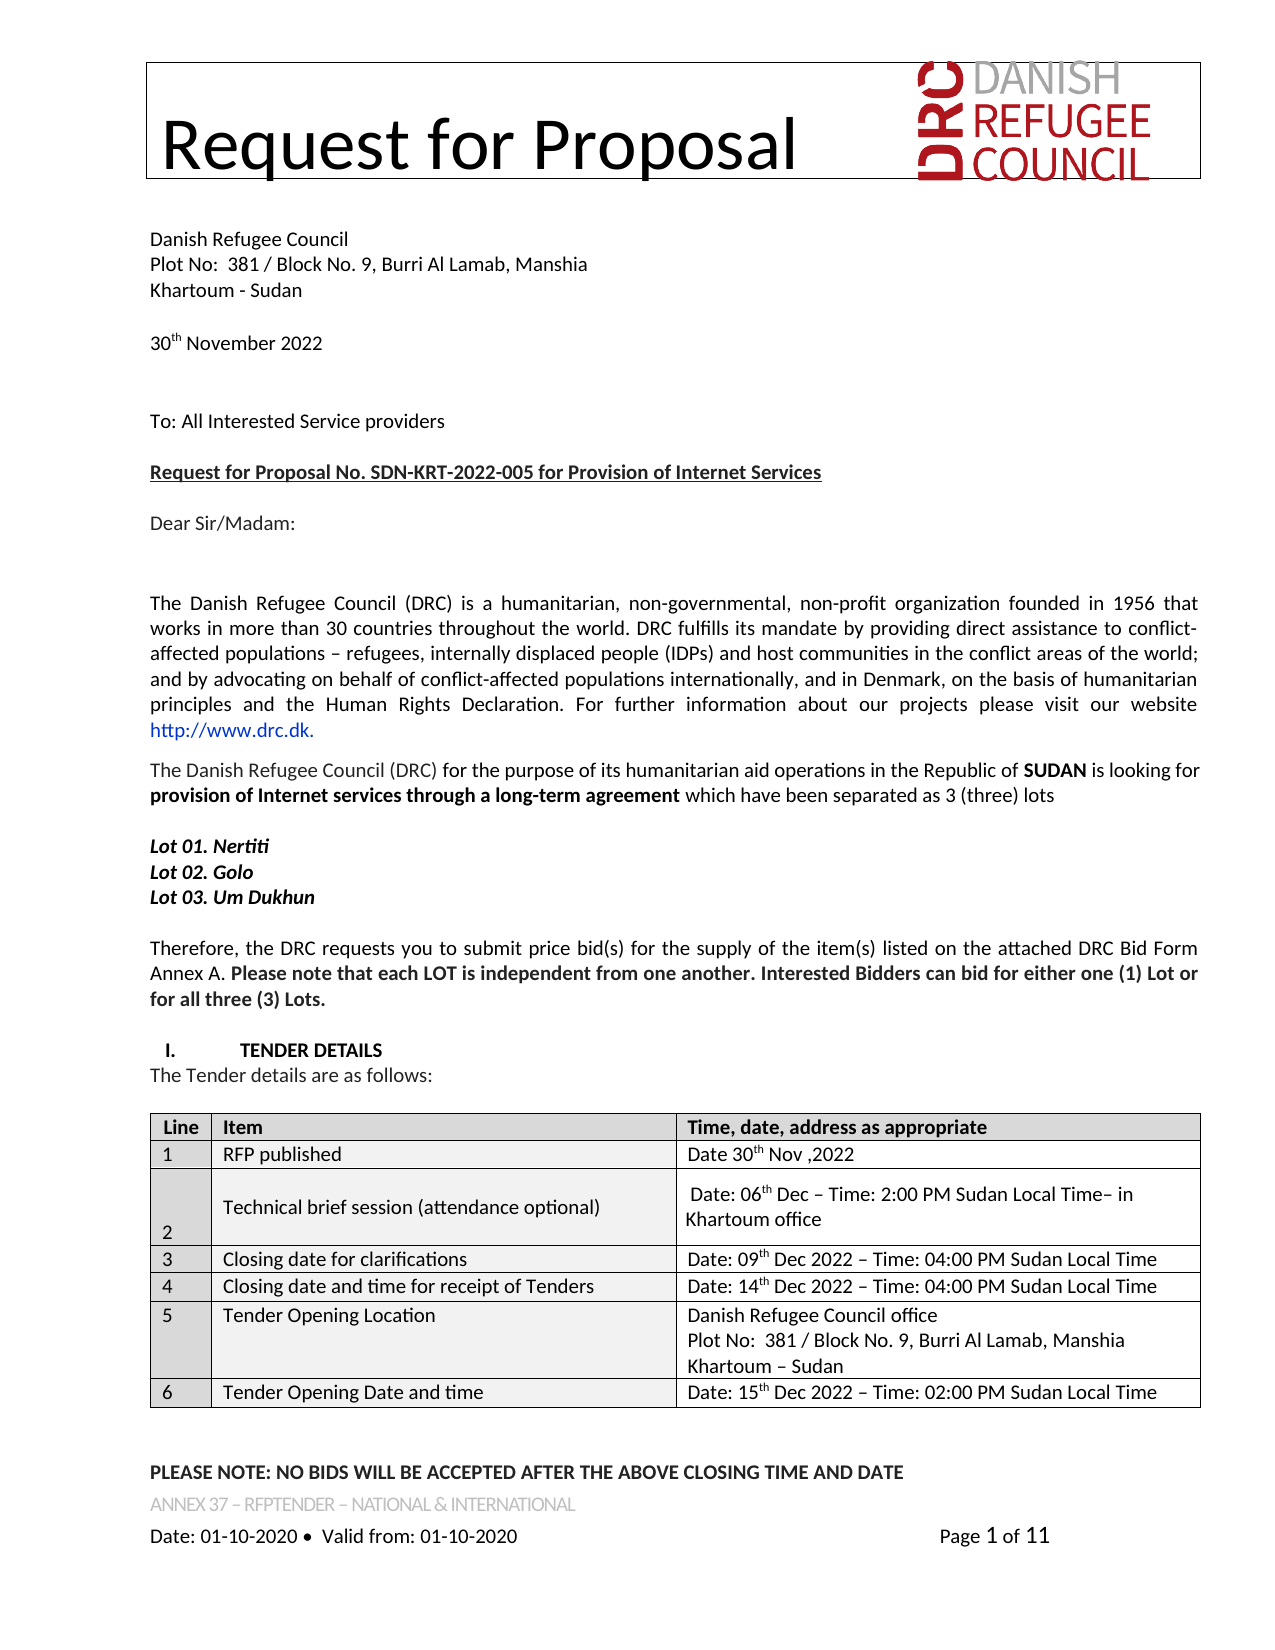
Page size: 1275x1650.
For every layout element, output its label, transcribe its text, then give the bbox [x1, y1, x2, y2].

list PLEASE NOTE: NO BIDS WILL BE ACCEPTED AFTER THE ABOVE CLOSING TIME AND DATE [150, 1459, 1200, 1484]
text 30th November 2022 [150, 330, 1200, 355]
text Khartoum - Sudan [150, 277, 1200, 302]
table_cell Closing date and time for receipt of Tenders [212, 1273, 676, 1301]
table_cell 4 [151, 1273, 211, 1301]
list The Tender details are as follows: [150, 1062, 1200, 1088]
text Dear Sir/Madam: [150, 510, 1200, 535]
table_header Item [212, 1114, 676, 1140]
table_cell 5 [151, 1302, 211, 1378]
picture [917, 60, 1151, 181]
text Plot No: 381 / Block No. 9, Burri Al Lamab, Manshia [150, 252, 1200, 277]
text Request for Proposal No. SDN-KRT-2022-005 for Provision of Internet Services [150, 459, 1200, 484]
text The Danish Refugee Council (DRC) is a humanitarian, non-governmental, non-profit organization founded in 1956 that works in more than 30 countries throughout the world. DRC fulfills its mandate by providing direct assistance to conflict-affected populations – refugees, internally displaced people (IDPs) and host communities in the conflict areas of the world; and by advocating on behalf of conflict-affected populations internationally, and in Denmark, on the basis of humanitarian principles and the Human Rights Declaration. For further information about our projects please visit our website http://www.drc.dk. [150, 590, 1200, 742]
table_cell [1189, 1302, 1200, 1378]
table_cell Date: 15th Dec 2022 – Time: 02:00 PM Sudan Local Time [677, 1379, 1200, 1407]
table_cell Closing date for clarifications [212, 1246, 676, 1272]
table_cell 6 [151, 1379, 211, 1407]
table_cell Tender Opening Location [212, 1302, 676, 1378]
list Lot 02. Golo [150, 859, 1200, 884]
list Lot 01. Nertiti [150, 833, 1200, 859]
table_cell 2 [151, 1169, 211, 1245]
text Danish Refugee Council [150, 226, 1200, 252]
table_cell [677, 1169, 1200, 1245]
text The Danish Refugee Council (DRC) for the purpose of its humanitarian aid operations in the Republic of SUDAN is looking for provision of Internet services through a long-term agreement which have been separated as 3 (three) lots [150, 757, 1200, 808]
table_cell Date 30th Nov ,2022 [677, 1141, 1200, 1167]
list Lot 03. Um Dukhun [150, 884, 1200, 910]
text Therefore, the DRC requests you to submit price bid(s) for the supply of the item(s) listed on the attached DRC Bid Form Annex A. Please note that each LOT is independent from one another. Interested Bidders can bid for either one (1) Lot or for all three (3) Lots. [150, 935, 1200, 1011]
table_cell RFP published [212, 1141, 676, 1167]
table_cell Tender Opening Date and time [212, 1379, 676, 1407]
table_header Line [151, 1114, 211, 1140]
table_cell Technical brief session (attendance optional) [212, 1169, 676, 1245]
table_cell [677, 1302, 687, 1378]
text To: All Interested Service providers [150, 408, 1200, 433]
table_cell 3 [151, 1246, 211, 1272]
table_header Time, date, address as appropriate [677, 1114, 1200, 1140]
subtitle Tender Details [165, 1037, 1200, 1062]
table_cell Date: 09th Dec 2022 – Time: 04:00 PM Sudan Local Time [677, 1246, 1200, 1272]
table_cell 1 [151, 1141, 211, 1167]
table_cell Date: 14th Dec 2022 – Time: 04:00 PM Sudan Local Time [677, 1273, 1200, 1301]
